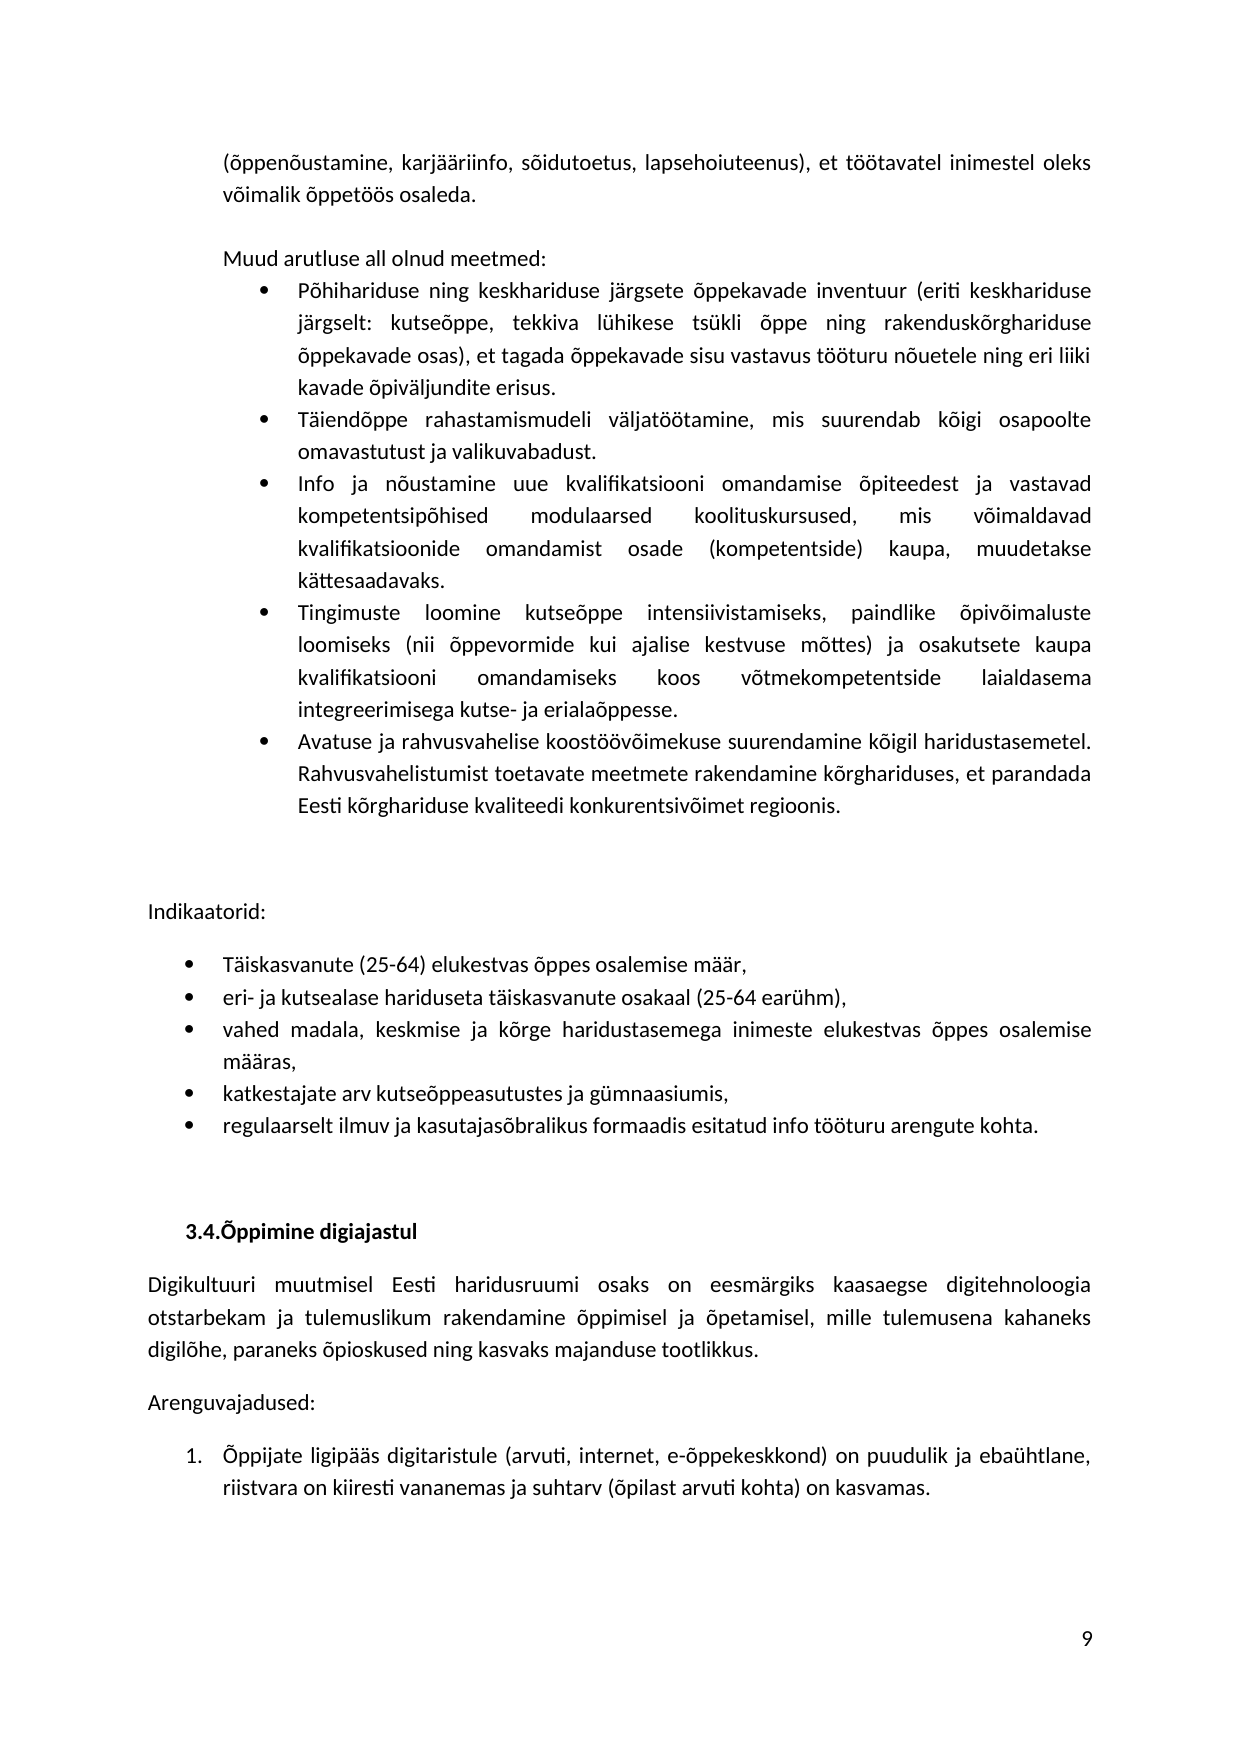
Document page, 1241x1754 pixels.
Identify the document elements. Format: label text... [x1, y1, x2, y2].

list Täiskasvanute (25-64) elukestvas õppes osalemise määr, [185, 950, 1093, 978]
list regulaarselt ilmuv ja kasutajasõbralikus formaadis esitatud info tööturu arengute kohta. [185, 1111, 1093, 1139]
list Avatuse ja rahvusvahelise koostöövõimekuse suurendamine kõigil haridustasemetel. Rahvusvahelistumist toetavate meetmete rakendamine kõrghariduses, et parandada Eesti kõrghariduse kvaliteedi konkurentsivõimet regioonis. [260, 727, 1093, 819]
text Indikaatorid: [148, 897, 1093, 925]
list katkestajate arv kutseõppeasutustes ja gümnaasiumis, [185, 1079, 1093, 1107]
list Info ja nõustamine uue kvalifikatsiooni omandamise õpiteedest ja vastavad kompetentsipõhised modulaarsed koolituskursused, mis võimaldavad kvalifikatsioonide omandamist osade (kompetentside) kaupa, muudetakse kättesaadavaks. [260, 469, 1093, 594]
list vahed madala, keskmise ja kõrge haridustasemega inimeste elukestvas õppes osalemise määras, [185, 1015, 1093, 1075]
text Digikultuuri muutmisel Eesti haridusruumi osaks on eesmärgiks kaasaegse digitehnoloogia otstarbekam ja tulemuslikum rakendamine õppimisel ja õpetamisel, mille tulemusena kahaneks digilõhe, paraneks õpioskused ning kasvaks majanduse tootlikkus. [148, 1270, 1093, 1363]
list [223, 148, 1093, 208]
text 3.4.Õppimine digiajastul [185, 1217, 1093, 1245]
text Arenguvajadused: [148, 1388, 1093, 1416]
list Täiendõppe rahastamismudeli väljatöötamine, mis suurendab kõigi osapoolte omavastutust ja valikuvabadust. [260, 405, 1093, 465]
list Muud arutluse all olnud meetmed: [223, 244, 1093, 272]
list Põhihariduse ning keskhariduse järgsete õppekavade inventuur (eriti keskhariduse järgselt: kutseõppe, tekkiva lühikese tsükli õppe ning rakenduskõrghariduse õppekavade osas), et tagada õppekavade sisu vastavus tööturu nõuetele ning eri liiki kavade õpiväljundite erisus. [260, 276, 1093, 401]
list Tingimuste loomine kutseõppe intensiivistamiseks, paindlike õpivõimaluste loomiseks (nii õppevormide kui ajalise kestvuse mõttes) ja osakutsete kaupa kvalifikatsiooni omandamiseks koos võtmekompetentside laialdasema integreerimisega kutse- ja erialaõppesse. [260, 598, 1093, 723]
list Õppijate ligipääs digitaristule (arvuti, internet, e-õppekeskkond) on puudulik ja ebaühtlane, riistvara on kiiresti vananemas ja suhtarv (õpilast arvuti kohta) on kasvamas. [185, 1441, 1093, 1501]
list eri- ja kutsealase hariduseta täiskasvanute osakaal (25-64 earühm), [185, 983, 1093, 1011]
